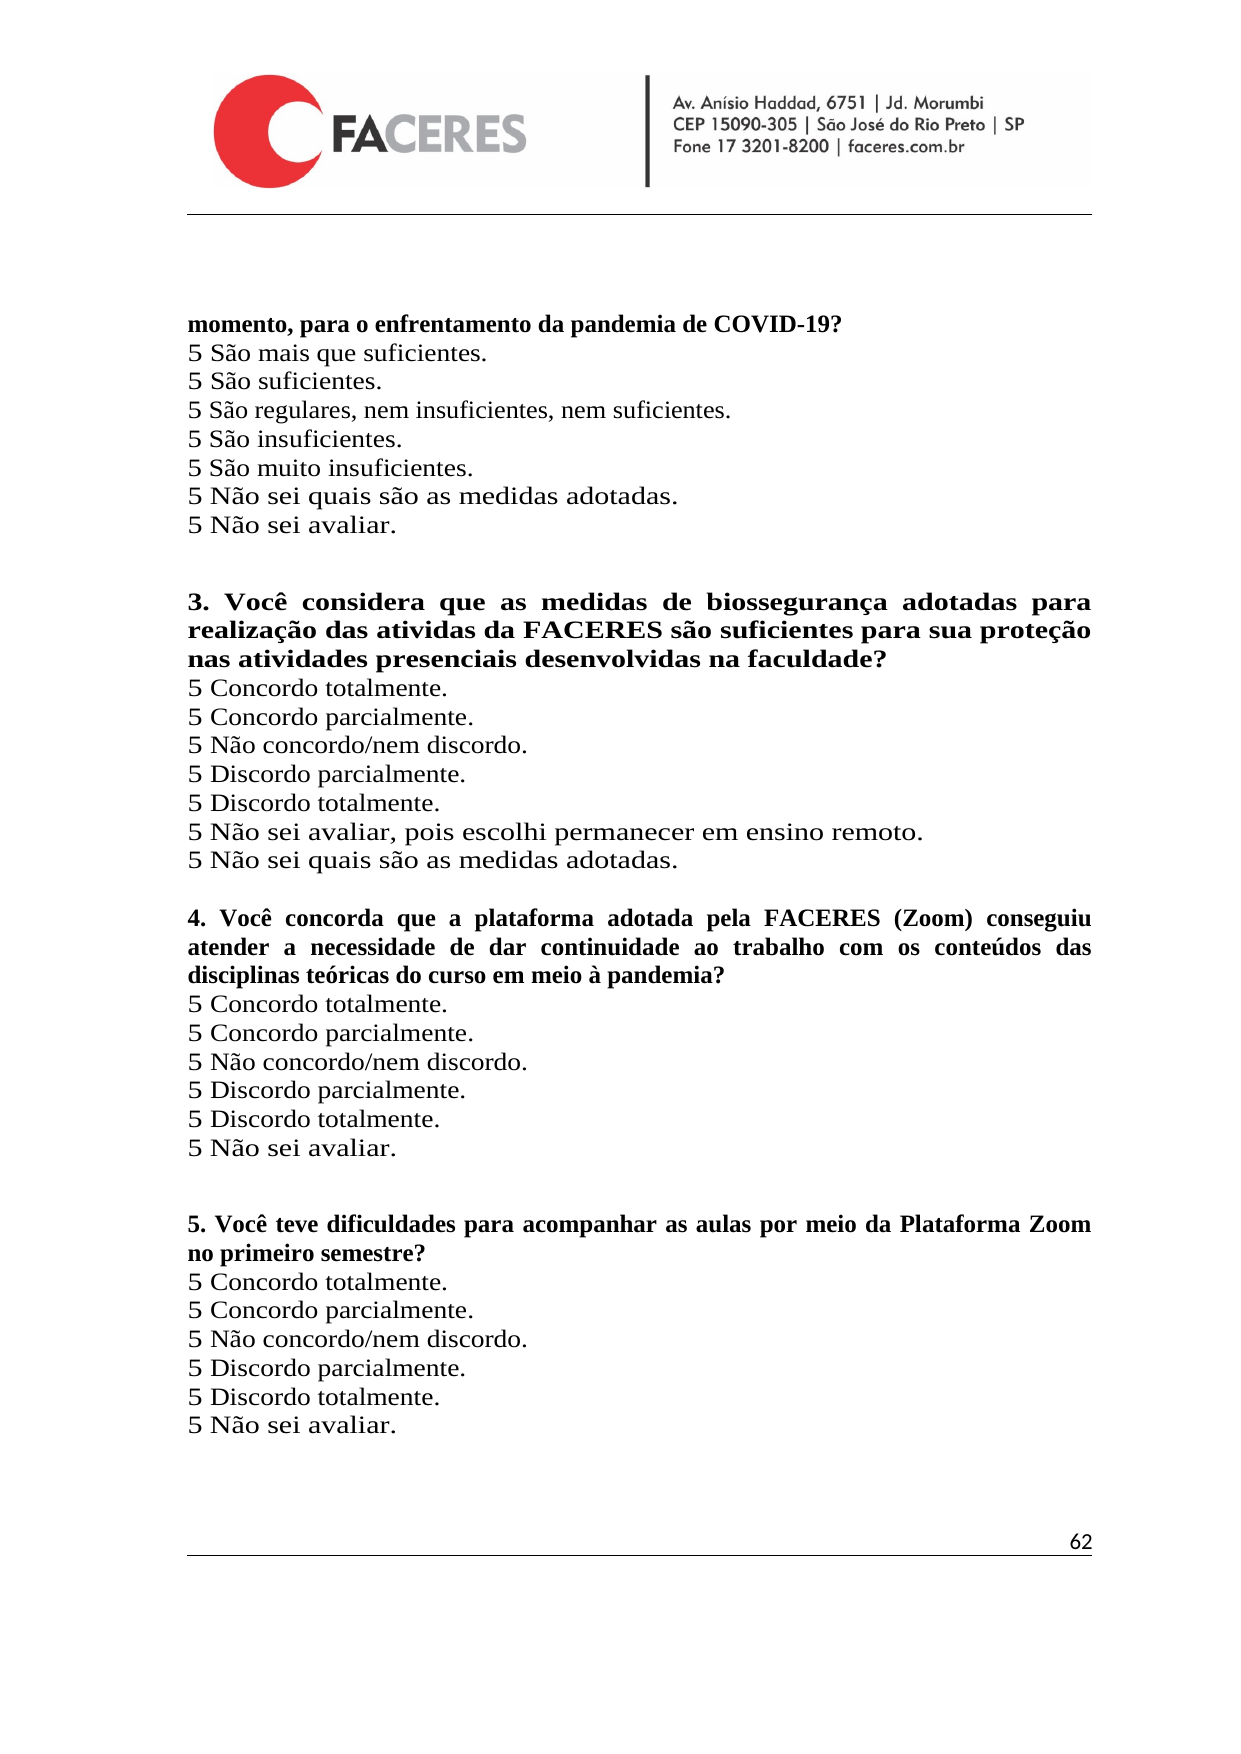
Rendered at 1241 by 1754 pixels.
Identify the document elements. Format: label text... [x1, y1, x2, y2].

text  Discordo totalmente. [187, 1104, 1092, 1133]
text  Não sei avaliar. [187, 510, 1092, 539]
text  Concordo totalmente. [187, 1267, 1092, 1296]
text  Discordo totalmente. [187, 788, 1092, 817]
text  São regulares, nem insuficientes, nem suficientes. [187, 395, 1092, 424]
text 4. Você concorda que a plataforma adotada pela FACERES (Zoom) conseguiu atender a necessidade de dar continuidade ao trabalho com os conteúdos das disciplinas teóricas do curso em meio à pandemia? [187, 903, 1092, 989]
text  Não concordo/nem discordo. [187, 1324, 1092, 1353]
text  Discordo parcialmente. [187, 1353, 1092, 1382]
picture [212, 73, 1093, 189]
text  Não concordo/nem discordo. [187, 1047, 1092, 1075]
text  Concordo totalmente. [187, 673, 1092, 702]
text  São suficientes. [187, 366, 1092, 395]
text 2. De maneira geral, como você considera as medidas adotadas pela FACERES até o momento, para o enfrentamento da pandemia de COVID-19? [187, 309, 1093, 338]
text  São muito insuficientes. [187, 453, 1092, 481]
text  Não sei avaliar. [187, 1133, 1092, 1162]
text  Não sei quais são as medidas adotadas. [187, 845, 1092, 874]
text  Discordo parcialmente. [187, 759, 1092, 788]
text 5. Você teve dificuldades para acompanhar as aulas por meio da Plataforma Zoom no primeiro semestre? [187, 1209, 1092, 1267]
text  Concordo parcialmente. [187, 702, 1092, 730]
text  São mais que suficientes. [187, 338, 1092, 366]
text  Discordo parcialmente. [187, 1075, 1092, 1104]
text 3. Você considera que as medidas de biossegurança adotadas para realização das atividas da FACERES são suficientes para sua proteção nas atividades presenciais desenvolvidas na faculdade? [187, 587, 1092, 673]
text  Concordo totalmente. [187, 989, 1092, 1018]
text  Não concordo/nem discordo. [187, 730, 1092, 759]
text  Não sei quais são as medidas adotadas. [187, 481, 1092, 510]
text  São insuficientes. [187, 424, 1092, 453]
text  Não sei avaliar, pois escolhi permanecer em ensino remoto. [187, 817, 1092, 845]
text  Discordo totalmente. [187, 1382, 1092, 1411]
text  Não sei avaliar. [187, 1411, 1092, 1439]
text  Concordo parcialmente. [187, 1296, 1092, 1324]
text  Concordo parcialmente. [187, 1018, 1092, 1047]
